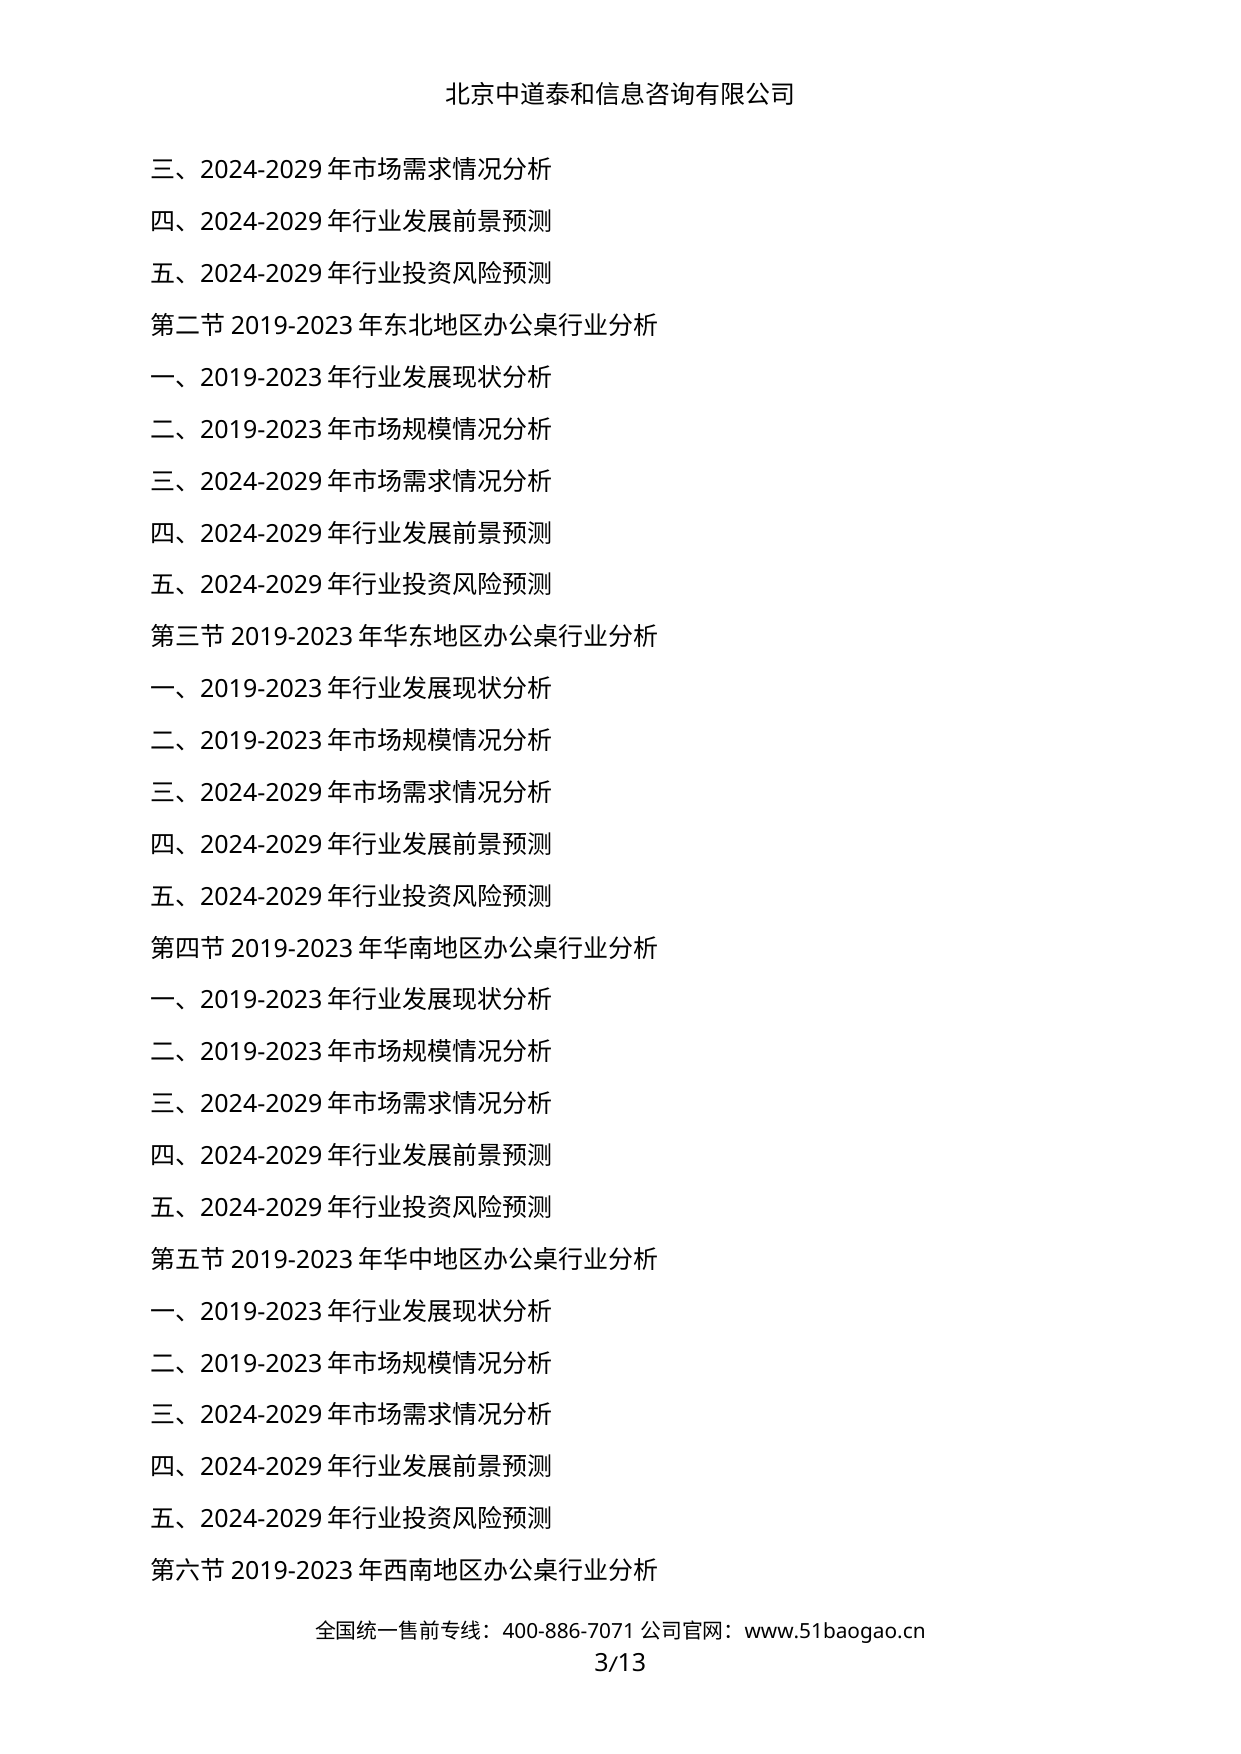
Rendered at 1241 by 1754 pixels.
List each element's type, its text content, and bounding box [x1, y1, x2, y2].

text 五、2024-2029年行业投资风险预测 [150, 254, 1090, 290]
text 一、2019-2023年行业发展现状分析 [150, 669, 1090, 705]
text 四、2024-2029年行业发展前景预测 [150, 1136, 1090, 1172]
text 三、2024-2029年市场需求情况分析 [150, 461, 1090, 497]
text 五、2024-2029年行业投资风险预测 [150, 565, 1090, 601]
text 四、2024-2029年行业发展前景预测 [150, 202, 1090, 238]
text 二、2019-2023年市场规模情况分析 [150, 1343, 1090, 1379]
text 二、2019-2023年市场规模情况分析 [150, 1032, 1090, 1068]
text 二、2019-2023年市场规模情况分析 [150, 409, 1090, 446]
text 三、2024-2029年市场需求情况分析 [150, 150, 1090, 186]
text 第三节 2019-2023年华东地区办公桌行业分析 [150, 617, 1090, 653]
text 三、2024-2029年市场需求情况分析 [150, 772, 1090, 809]
text 一、2019-2023年行业发展现状分析 [150, 980, 1090, 1016]
text 第六节 2019-2023年西南地区办公桌行业分析 [150, 1551, 1090, 1587]
text 一、2019-2023年行业发展现状分析 [150, 357, 1090, 394]
text 四、2024-2029年行业发展前景预测 [150, 824, 1090, 861]
text 三、2024-2029年市场需求情况分析 [150, 1395, 1090, 1431]
text 二、2019-2023年市场规模情况分析 [150, 721, 1090, 757]
text 一、2019-2023年行业发展现状分析 [150, 1291, 1090, 1327]
text 五、2024-2029年行业投资风险预测 [150, 876, 1090, 912]
text 三、2024-2029年市场需求情况分析 [150, 1084, 1090, 1120]
text 五、2024-2029年行业投资风险预测 [150, 1499, 1090, 1535]
text 第五节 2019-2023年华中地区办公桌行业分析 [150, 1239, 1090, 1276]
text 第二节 2019-2023年东北地区办公桌行业分析 [150, 306, 1090, 342]
text 四、2024-2029年行业发展前景预测 [150, 1447, 1090, 1483]
text 第四节 2019-2023年华南地区办公桌行业分析 [150, 928, 1090, 964]
text 五、2024-2029年行业投资风险预测 [150, 1187, 1090, 1224]
text 四、2024-2029年行业发展前景预测 [150, 513, 1090, 549]
